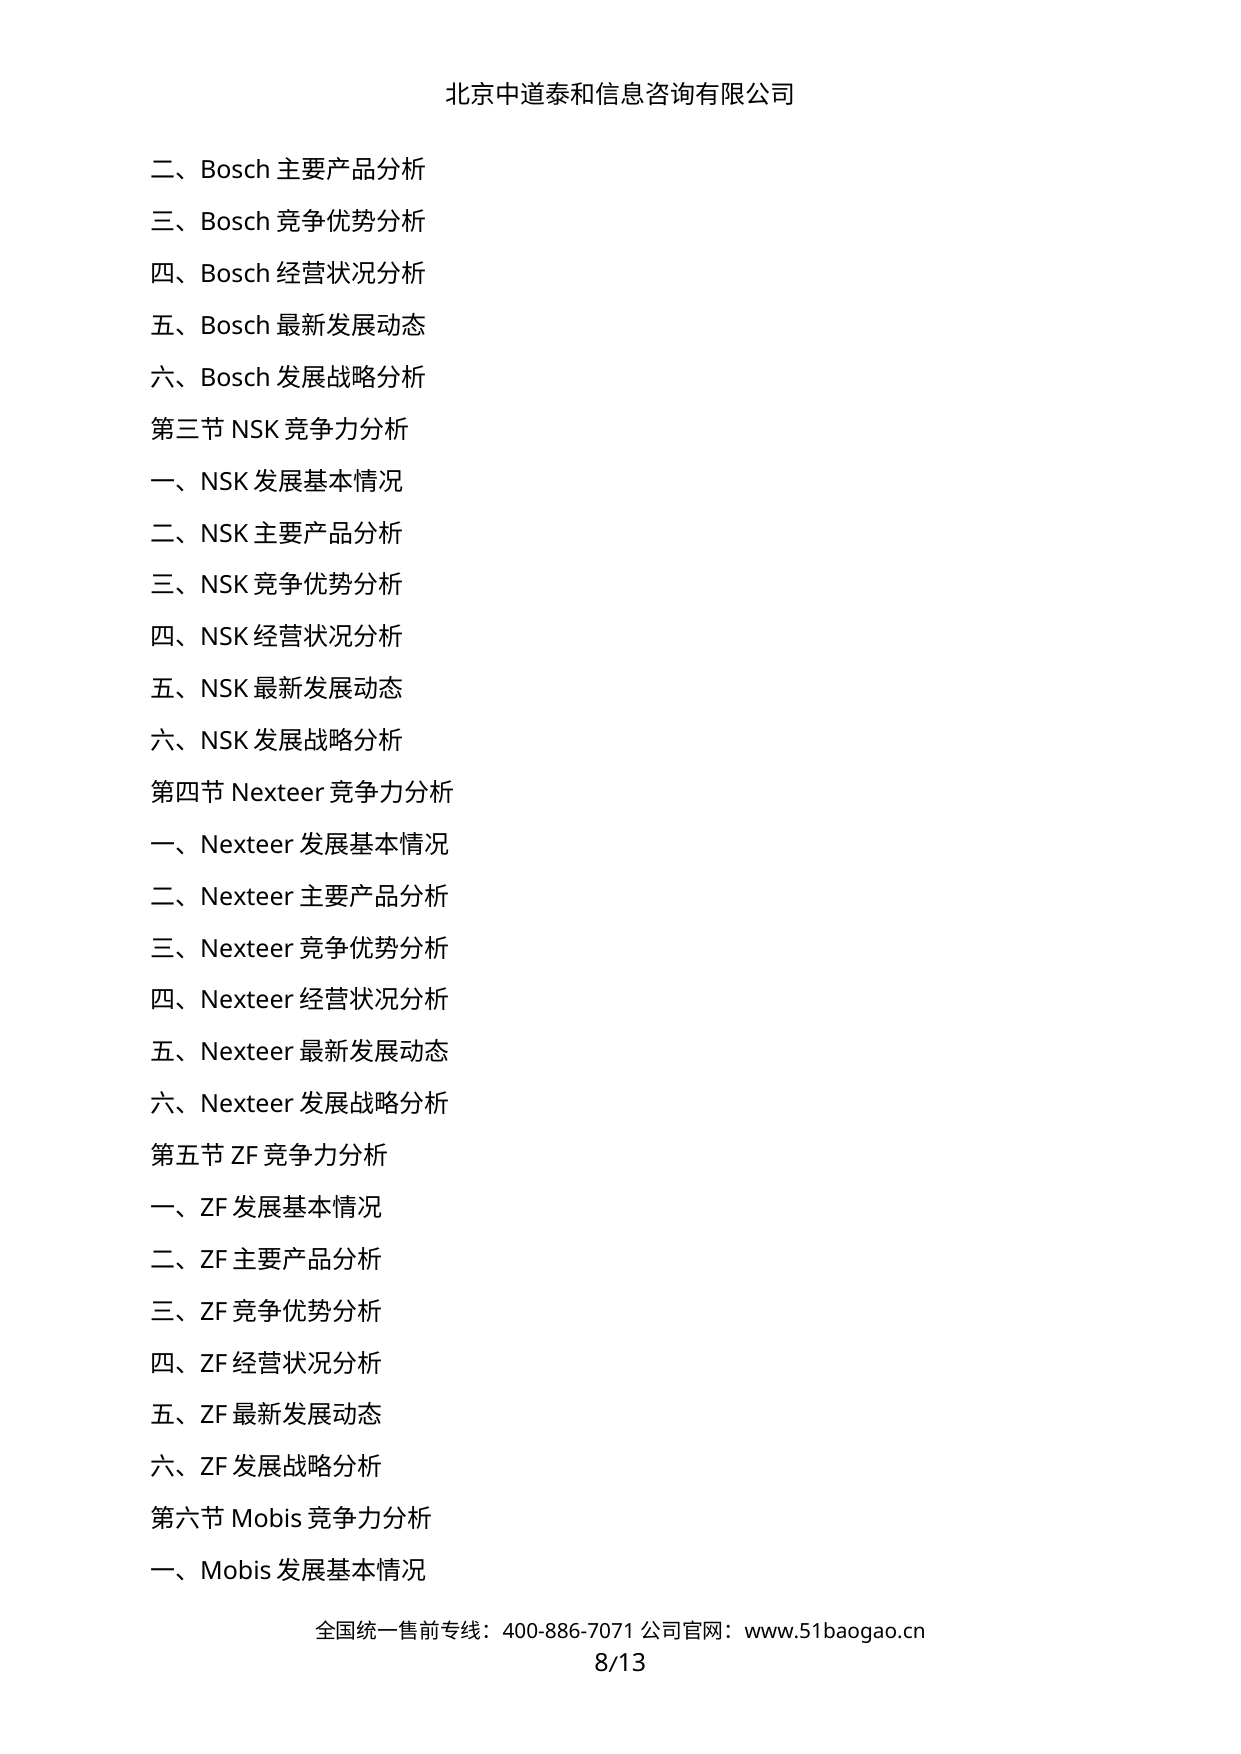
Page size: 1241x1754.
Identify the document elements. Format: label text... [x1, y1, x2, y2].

text 二、Nexteer主要产品分析 [150, 876, 1090, 912]
text 第六节 Mobis竞争力分析 [150, 1499, 1090, 1535]
text 一、Nexteer发展基本情况 [150, 824, 1090, 861]
text 一、ZF发展基本情况 [150, 1187, 1090, 1224]
text 二、Bosch主要产品分析 [150, 150, 1090, 186]
text 五、Bosch最新发展动态 [150, 306, 1090, 342]
text 六、Bosch发展战略分析 [150, 357, 1090, 394]
text 五、ZF最新发展动态 [150, 1395, 1090, 1431]
text 一、NSK发展基本情况 [150, 461, 1090, 497]
text 四、NSK经营状况分析 [150, 617, 1090, 653]
text 二、ZF主要产品分析 [150, 1239, 1090, 1276]
text 三、ZF竞争优势分析 [150, 1291, 1090, 1327]
text 三、NSK竞争优势分析 [150, 565, 1090, 601]
text 六、ZF发展战略分析 [150, 1447, 1090, 1483]
text 四、ZF经营状况分析 [150, 1343, 1090, 1379]
text 四、Bosch经营状况分析 [150, 254, 1090, 290]
text 一、Mobis发展基本情况 [150, 1551, 1090, 1587]
text 五、NSK最新发展动态 [150, 669, 1090, 705]
text 三、Bosch竞争优势分析 [150, 202, 1090, 238]
text 五、Nexteer最新发展动态 [150, 1032, 1090, 1068]
text 第三节 NSK竞争力分析 [150, 409, 1090, 446]
text 第四节 Nexteer竞争力分析 [150, 772, 1090, 809]
text 六、NSK发展战略分析 [150, 721, 1090, 757]
text 三、Nexteer竞争优势分析 [150, 928, 1090, 964]
text 六、Nexteer发展战略分析 [150, 1084, 1090, 1120]
text 四、Nexteer经营状况分析 [150, 980, 1090, 1016]
text 二、NSK主要产品分析 [150, 513, 1090, 549]
text 第五节 ZF竞争力分析 [150, 1136, 1090, 1172]
